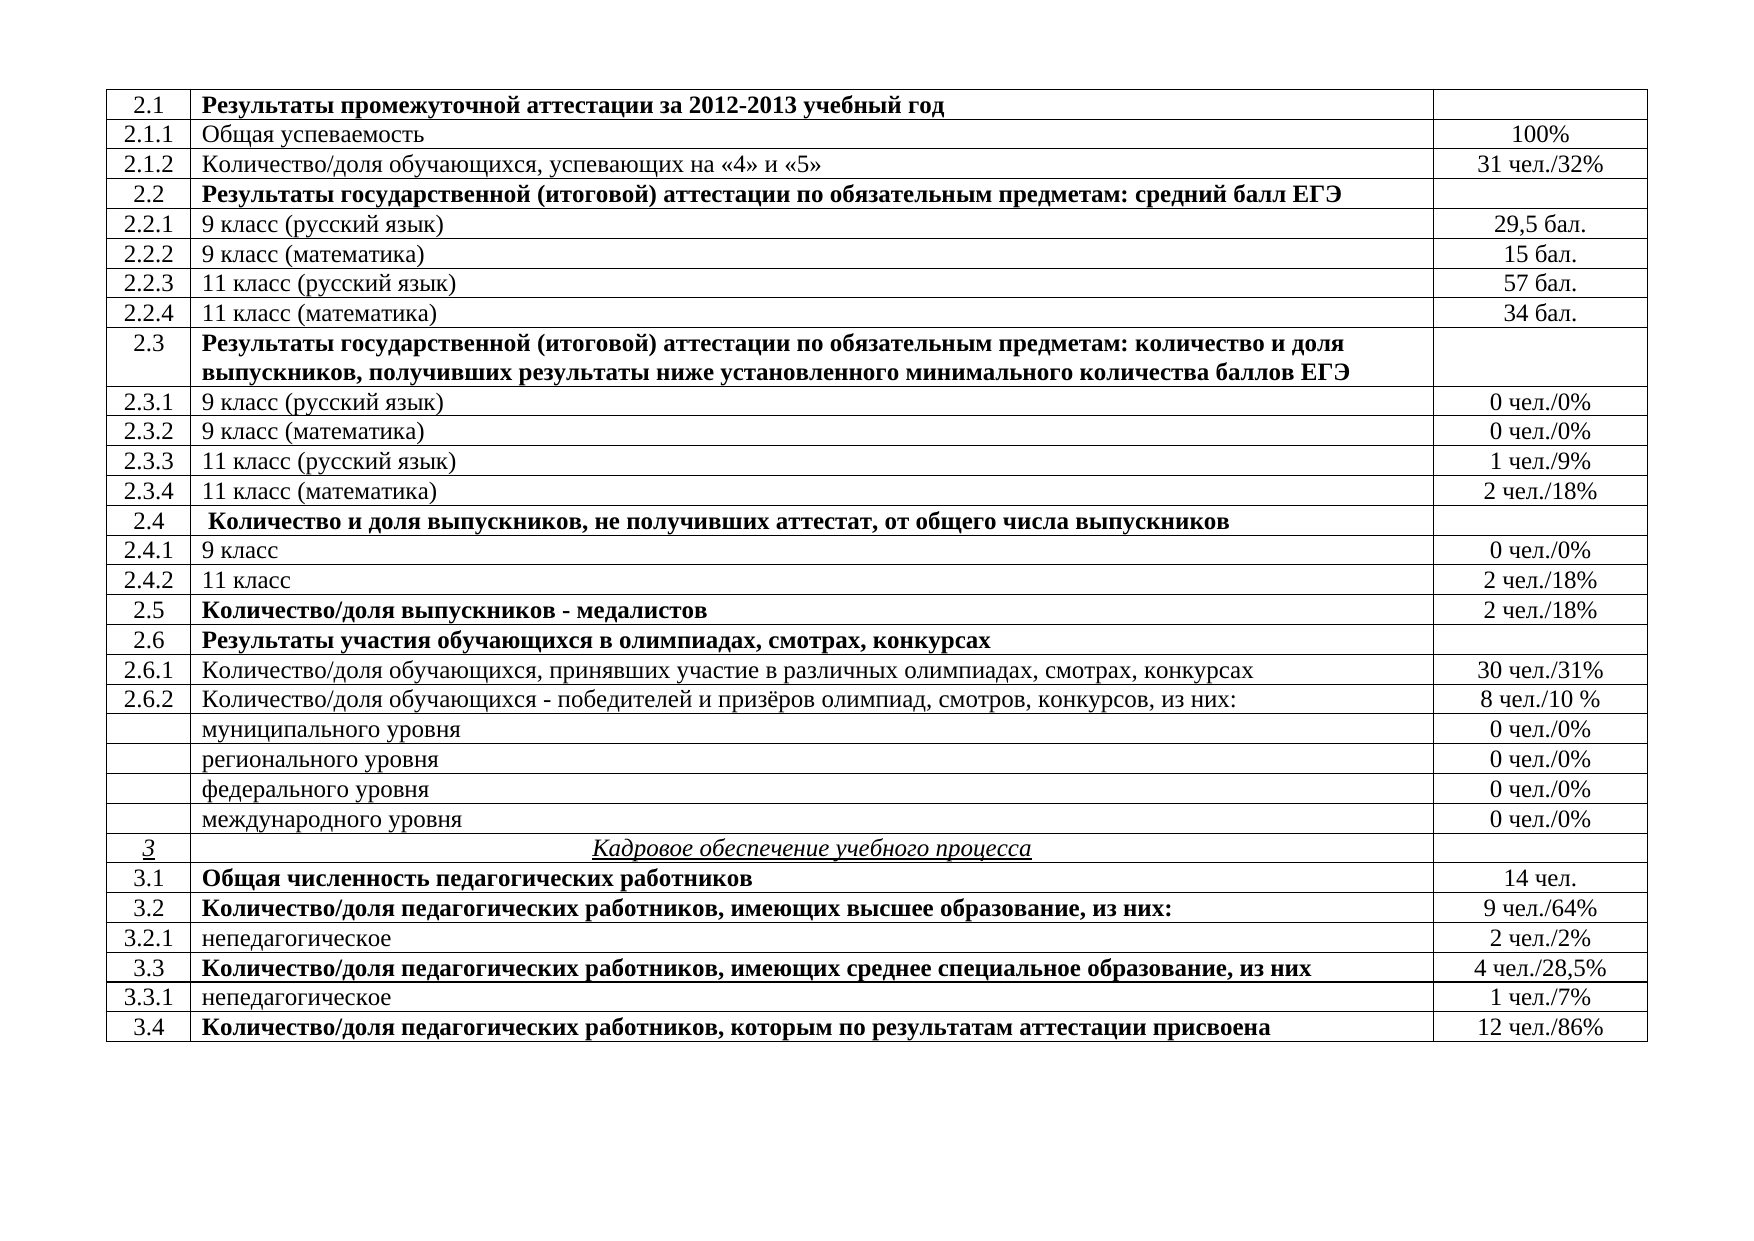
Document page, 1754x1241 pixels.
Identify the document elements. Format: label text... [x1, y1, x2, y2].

table_cell международного уровня [191, 804, 1433, 832]
table_cell 1 чел./9% [1434, 446, 1647, 475]
table_cell Результаты государственной (итоговой) аттестации по обязательным предметам: средний балл ЕГЭ [191, 179, 1433, 208]
table_cell 2.1 [107, 90, 190, 118]
table_cell 2.3 [107, 328, 190, 386]
table_cell муниципального уровня [191, 714, 1433, 743]
table_cell 4 чел./28,5% [1434, 953, 1647, 981]
table_cell 0 чел./0% [1434, 804, 1647, 832]
table_cell 3 [107, 834, 190, 862]
table_cell 3.3 [107, 953, 190, 981]
table_cell 2.3.1 [107, 387, 190, 415]
table_cell 3.2.1 [107, 923, 190, 952]
table_cell 9 класс (математика) [191, 416, 1433, 445]
table_cell 14 чел. [1434, 863, 1647, 892]
table_cell 57 бал. [1434, 269, 1647, 297]
table_cell 2.6 [107, 625, 190, 654]
table_cell 34 бал. [1434, 298, 1647, 327]
table_cell Результаты государственной (итоговой) аттестации по обязательным предметам: количество и доля выпускников, получивших результаты ниже установленного минимального количества баллов ЕГЭ [191, 328, 1433, 386]
table_cell 2.6.2 [107, 685, 190, 713]
table_cell 8 чел./10 % [1434, 685, 1647, 713]
table_cell [107, 744, 190, 773]
table_cell [107, 714, 190, 743]
table_cell 11 класс [191, 565, 1433, 594]
table_cell Количество/доля обучающихся, успевающих на «4» и «5» [191, 149, 1433, 178]
table_cell [107, 804, 190, 832]
table_cell 9 класс (математика) [191, 239, 1433, 267]
table_cell 3.1 [107, 863, 190, 892]
table_cell 2.3.3 [107, 446, 190, 475]
table_cell Общая численность педагогических работников [191, 863, 1433, 892]
table_cell 2.2 [107, 179, 190, 208]
table_cell 2 чел./2% [1434, 923, 1647, 952]
table_cell 11 класс (математика) [191, 298, 1433, 327]
table_cell 0 чел./0% [1434, 416, 1647, 445]
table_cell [191, 1012, 1433, 1041]
table_cell [107, 774, 190, 803]
table_cell Количество/доля обучающихся - победителей и призёров олимпиад, смотров, конкурсов, из них: [191, 685, 1433, 713]
table_cell 0 чел./0% [1434, 536, 1647, 564]
table_cell 3.4 [107, 1012, 190, 1041]
table_cell 2.4.1 [107, 536, 190, 564]
table_cell регионального уровня [191, 744, 1433, 773]
table_cell 3.2 [107, 893, 190, 922]
table_cell 9 класс (русский язык) [191, 387, 1433, 415]
table_cell непедагогическое [191, 923, 1433, 952]
table_cell 2 чел./18% [1434, 595, 1647, 624]
table_cell Количество/доля педагогических работников, имеющих высшее образование, из них: [191, 893, 1433, 922]
table_cell 9 класс (русский язык) [191, 209, 1433, 238]
table_cell [1434, 625, 1647, 654]
table_cell Количество/доля выпускников - медалистов [191, 595, 1433, 624]
table_cell 3.3.1 [107, 983, 190, 1011]
table_cell 0 чел./0% [1434, 744, 1647, 773]
table_cell 2 чел./18% [1434, 565, 1647, 594]
table_cell 1 чел./7% [1434, 983, 1647, 1011]
table_cell [1434, 834, 1647, 862]
table_cell Количество/доля обучающихся, принявших участие в различных олимпиадах, смотрах, конкурсах [191, 655, 1433, 683]
table_cell Количество и доля выпускников, не получивших аттестат, от общего числа выпускников [191, 506, 1433, 534]
table_cell 30 чел./31% [1434, 655, 1647, 683]
table_cell Количество/доля педагогических работников, имеющих среднее специальное образование, из них [191, 953, 1433, 981]
table_cell 2.3.2 [107, 416, 190, 445]
table_cell 31 чел./32% [1434, 149, 1647, 178]
table_cell 0 чел./0% [1434, 387, 1647, 415]
table_cell [1434, 90, 1647, 118]
table_cell 2.2.4 [107, 298, 190, 327]
table_cell 2.1.2 [107, 149, 190, 178]
table_cell 11 класс (русский язык) [191, 446, 1433, 475]
table_cell 2.2.3 [107, 269, 190, 297]
table_cell 11 класс (математика) [191, 476, 1433, 505]
table_cell [1434, 506, 1647, 534]
table_cell 9 класс [191, 536, 1433, 564]
table_cell [1434, 179, 1647, 208]
table_cell Результаты участия обучающихся в олимпиадах, смотрах, конкурсах [191, 625, 1433, 654]
table_cell 2.3.4 [107, 476, 190, 505]
table_cell 2.6.1 [107, 655, 190, 683]
table_cell непедагогическое [191, 983, 1433, 1011]
table_cell 15 бал. [1434, 239, 1647, 267]
table_cell 2.1.1 [107, 120, 190, 148]
table_cell 0 чел./0% [1434, 774, 1647, 803]
table_cell Результаты промежуточной аттестации за 2012-2013 учебный год [191, 90, 1433, 118]
table_cell 0 чел./0% [1434, 714, 1647, 743]
table_cell 2.2.2 [107, 239, 190, 267]
table_cell 2.2.1 [107, 209, 190, 238]
table_cell 100% [1434, 120, 1647, 148]
table_cell 2.5 [107, 595, 190, 624]
table_cell 11 класс (русский язык) [191, 269, 1433, 297]
table_cell 12 чел./86% [1434, 1012, 1647, 1041]
table_cell 29,5 бал. [1434, 209, 1647, 238]
table_cell [1434, 328, 1647, 386]
table_cell 9 чел./64% [1434, 893, 1647, 922]
table_cell 2.4.2 [107, 565, 190, 594]
table_cell федерального уровня [191, 774, 1433, 803]
table_cell 2.4 [107, 506, 190, 534]
table_cell Общая успеваемость [191, 120, 1433, 148]
table_cell Кадровое обеспечение учебного процесса [191, 834, 1433, 862]
table_cell 2 чел./18% [1434, 476, 1647, 505]
